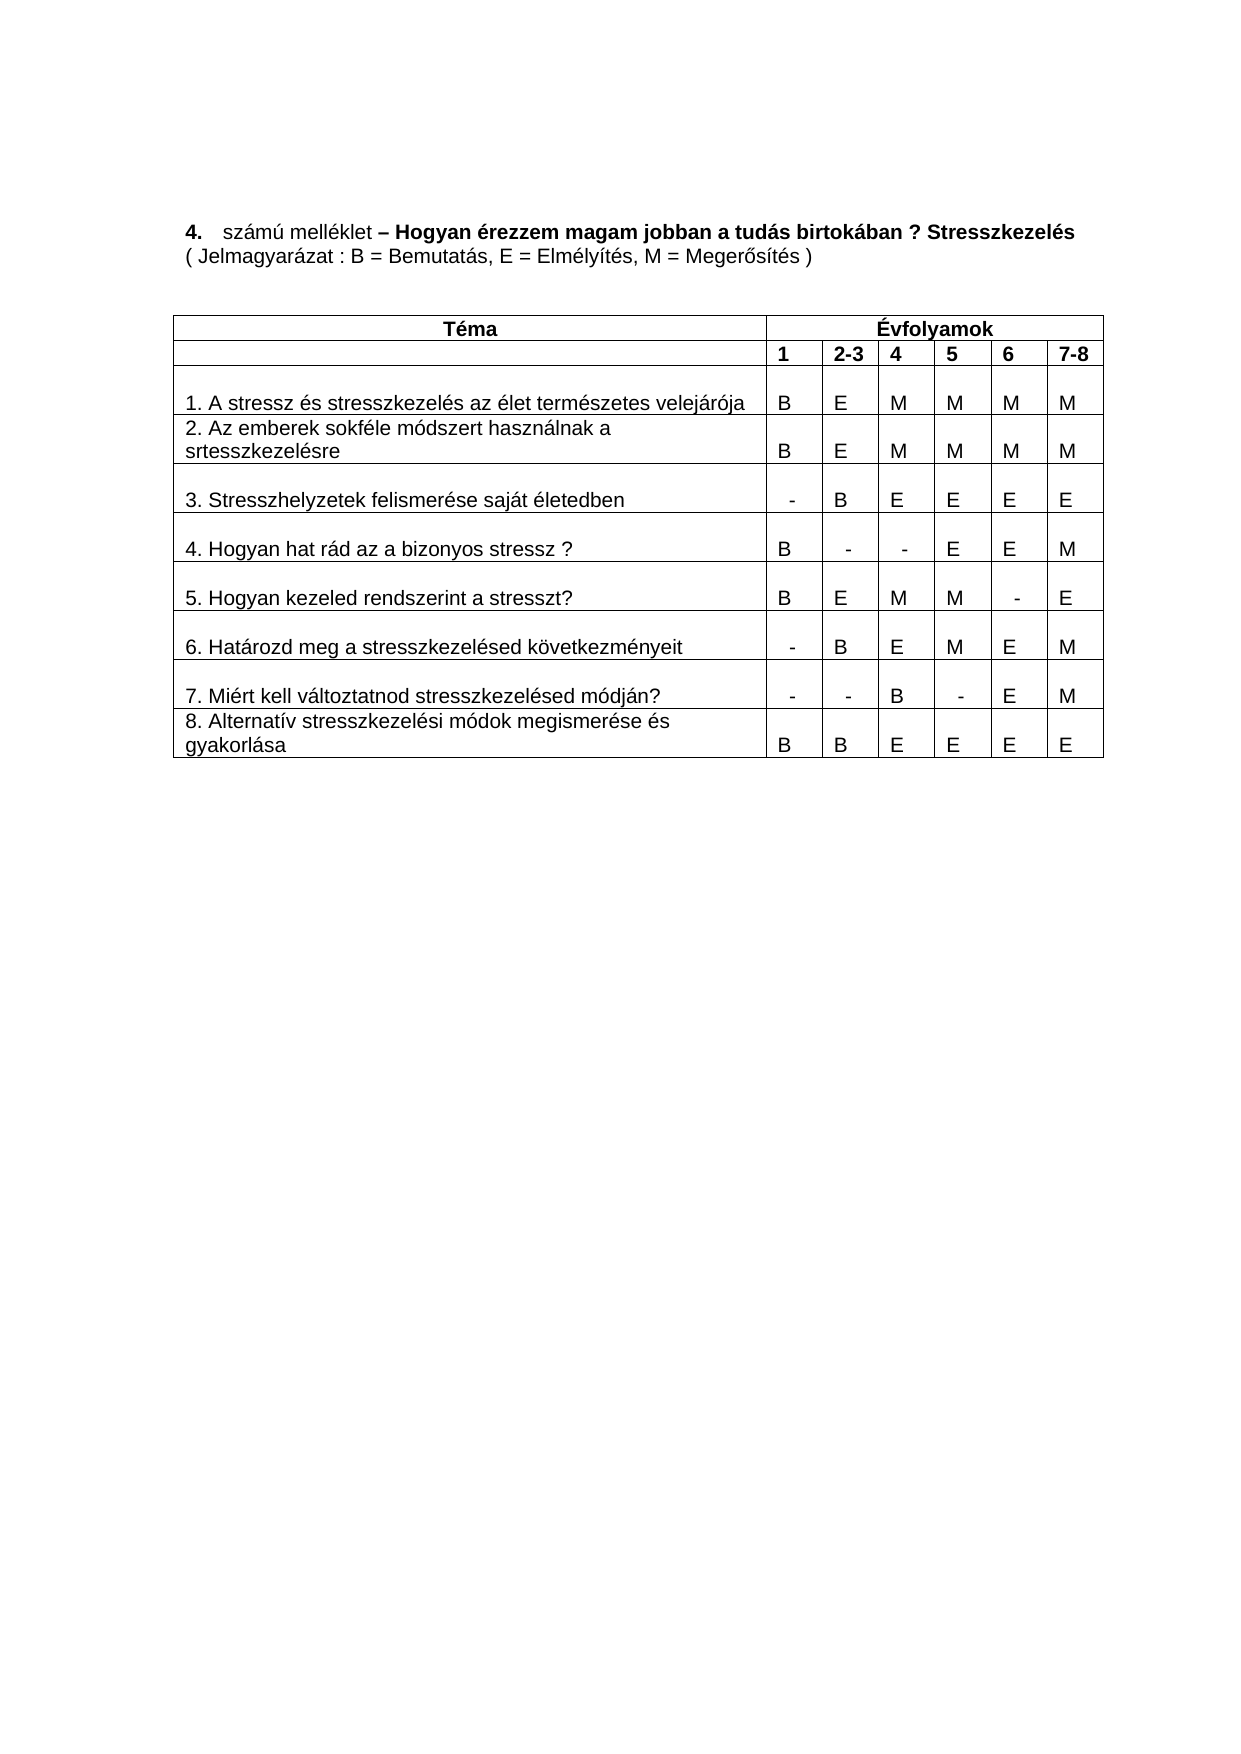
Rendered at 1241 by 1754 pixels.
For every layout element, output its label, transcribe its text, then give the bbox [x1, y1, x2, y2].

table_cell E [935, 513, 991, 561]
table_cell E [823, 562, 878, 610]
table_cell - [879, 513, 934, 561]
table_cell B [767, 366, 822, 414]
table_cell E [879, 611, 934, 659]
table_cell B [823, 464, 878, 512]
table_cell E [992, 464, 1047, 512]
table_cell M [879, 366, 934, 414]
table_cell M [879, 415, 934, 463]
table_cell B [767, 709, 822, 757]
table_cell B [767, 513, 822, 561]
table_cell M [935, 415, 991, 463]
table_cell B [879, 660, 934, 708]
table_cell 2-3 [823, 341, 878, 365]
table_cell M [1048, 415, 1103, 463]
table_cell - [767, 660, 822, 708]
table_cell B [823, 611, 878, 659]
table_cell - [767, 611, 822, 659]
table_cell E [935, 709, 991, 757]
table_cell 1. A stressz és stresszkezelés az élet természetes velejárója [174, 366, 766, 414]
table_cell 1 [767, 341, 822, 365]
table_cell M [935, 366, 991, 414]
table_cell 6 [992, 341, 1047, 365]
table_cell B [767, 562, 822, 610]
table_cell M [879, 562, 934, 610]
table_cell 5. Hogyan kezeled rendszerint a stresszt? [174, 562, 766, 610]
table_cell 2. Az emberek sokféle módszert használnak a srtesszkezelésre [174, 415, 766, 463]
table_cell 7-8 [1048, 341, 1103, 365]
table_cell - [767, 464, 822, 512]
table_cell B [823, 709, 878, 757]
table_cell M [1048, 366, 1103, 414]
table_cell E [992, 611, 1047, 659]
table_cell E [992, 660, 1047, 708]
table_cell E [1048, 464, 1103, 512]
table_cell M [1048, 660, 1103, 708]
table_cell E [879, 709, 934, 757]
table_cell 4 [879, 341, 934, 365]
table_cell - [935, 660, 991, 708]
table_cell M [992, 415, 1047, 463]
table_cell M [1048, 611, 1103, 659]
table_cell E [879, 464, 934, 512]
table_cell E [1048, 562, 1103, 610]
table_cell 4. Hogyan hat rád az a bizonyos stressz ? [174, 513, 766, 561]
list számú melléklet – Hogyan érezzem magam jobban a tudás birtokában ? Stresszkezelés [185, 219, 1093, 243]
table_cell - [823, 660, 878, 708]
table_cell M [1048, 513, 1103, 561]
table_cell E [992, 709, 1047, 757]
table_cell E [1048, 709, 1103, 757]
table_cell E [992, 513, 1047, 561]
table_cell - [823, 513, 878, 561]
table_cell B [767, 415, 822, 463]
table_cell M [992, 366, 1047, 414]
table_cell M [935, 611, 991, 659]
table_cell E [823, 415, 878, 463]
table_cell 7. Miért kell változtatnod stresszkezelésed módján? [174, 660, 766, 708]
table_cell [174, 341, 766, 365]
table_cell 8. Alternatív stresszkezelési módok megismerése és gyakorlása [174, 709, 766, 757]
table_header Téma [174, 316, 766, 340]
table_cell 6. Határozd meg a stresszkezelésed következményeit [174, 611, 766, 659]
table_cell M [935, 562, 991, 610]
table_cell 3. Stresszhelyzetek felismerése saját életedben [174, 464, 766, 512]
table_cell E [935, 464, 991, 512]
table_cell 5 [935, 341, 991, 365]
text ( Jelmagyarázat : B = Bemutatás, E = Elmélyítés, M = Megerősítés ) [185, 243, 1093, 267]
table_cell E [823, 366, 878, 414]
table_header Évfolyamok [767, 316, 1103, 340]
table_cell - [992, 562, 1047, 610]
